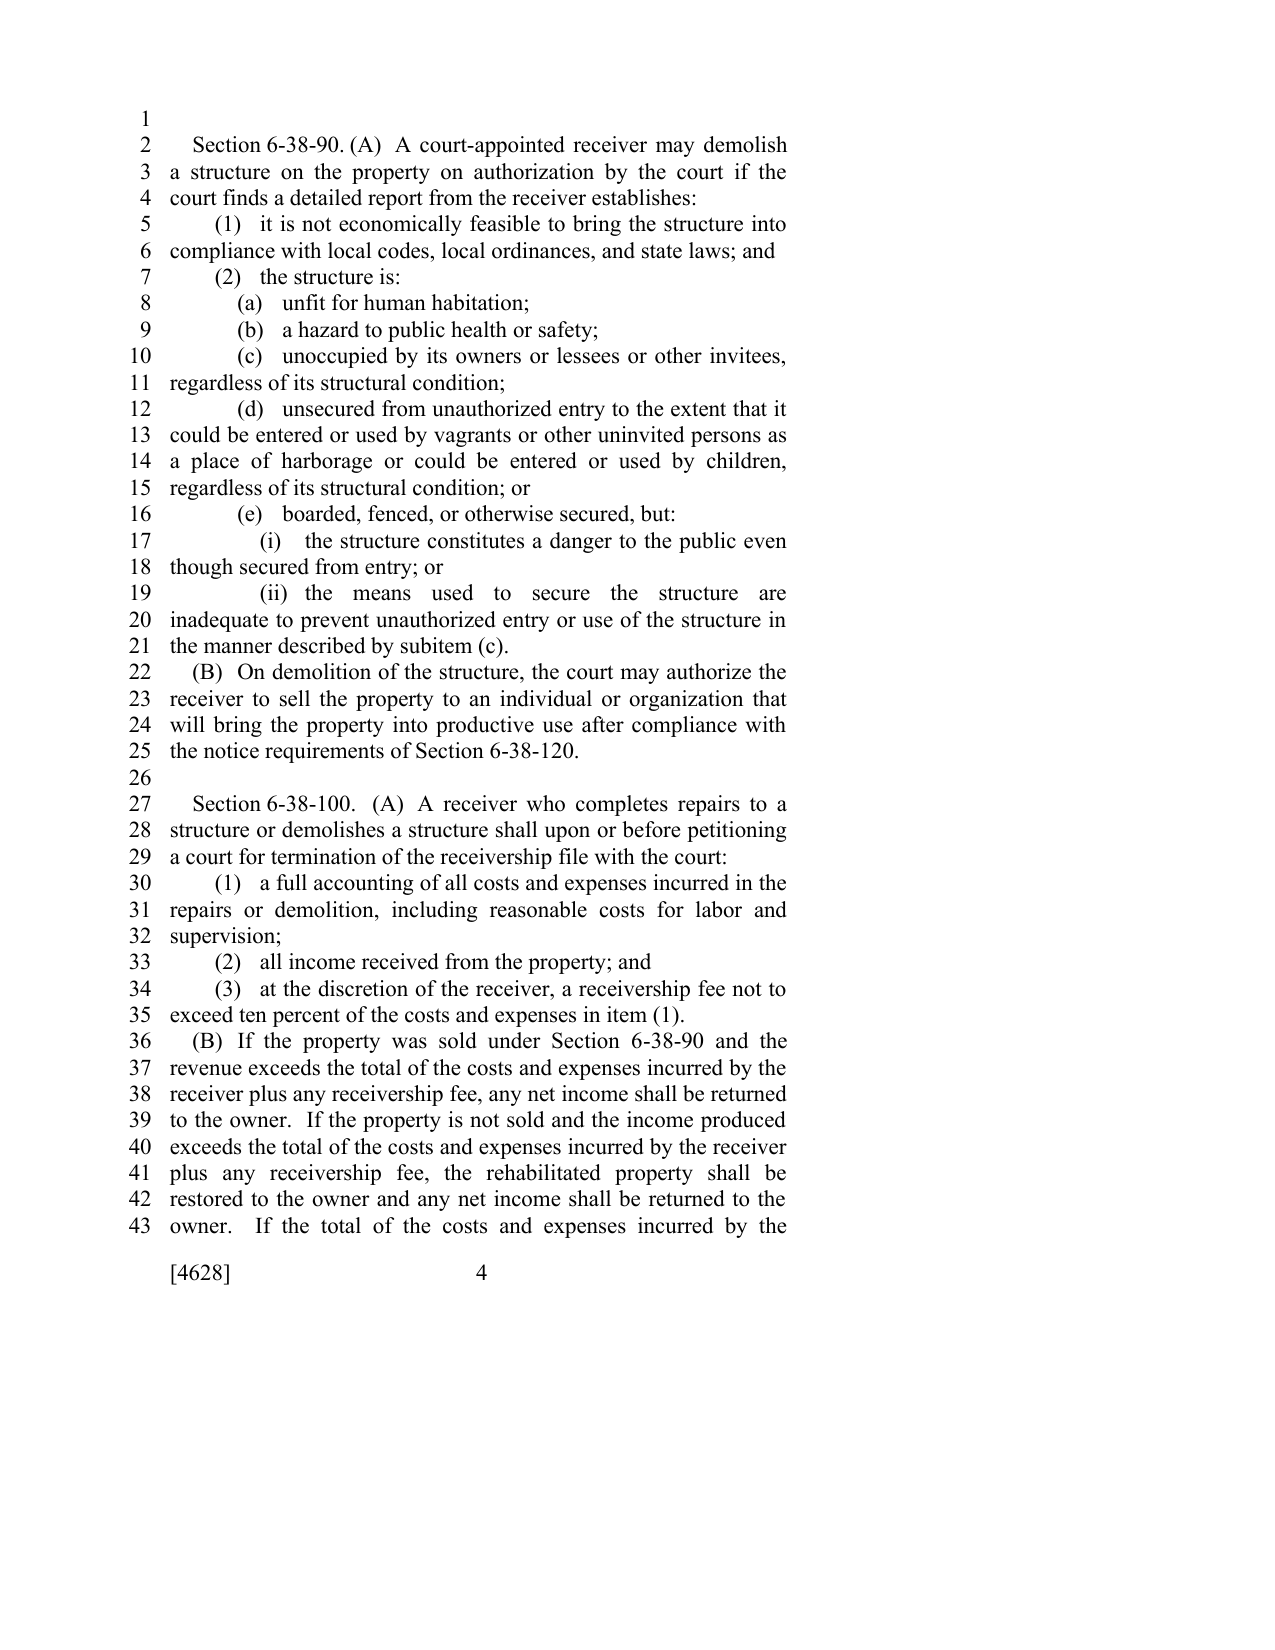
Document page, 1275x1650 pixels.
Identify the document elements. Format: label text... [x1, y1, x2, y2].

text (B) On demolition of the structure, the court may authorize the receiver to sell the property to an individual or organization that will bring the property into productive use after compliance with the notice requirements of Section 6-38-120. [169, 658, 787, 764]
text (2) all income received from the property; and [169, 948, 787, 975]
text (a) unfit for human habitation; [169, 289, 787, 316]
text (1) a full accounting of all costs and expenses incurred in the repairs or demolition, including reasonable costs for labor and supervision; [169, 869, 787, 948]
text (e) boarded, fenced, or otherwise secured, but: [169, 500, 787, 527]
text (c) unoccupied by its owners or lessees or other invitees, regardless of its structural condition; [169, 342, 787, 395]
text (i) the structure constitutes a danger to the public even though secured from entry; or [169, 527, 787, 579]
text Section 6-38-90. (A) A court-appointed receiver may demolish a structure on the property on authorization by the court if the court finds a detailed report from the receiver establishes: [169, 131, 787, 210]
text (ii) the means used to secure the structure are inadequate to prevent unauthorized entry or use of the structure in the manner described by subitem (c). [169, 579, 787, 658]
text (d) unsecured from unauthorized entry to the extent that it could be entered or used by vagrants or other uninvited persons as a place of harborage or could be entered or used by children, regardless of its structural condition; or [169, 395, 787, 500]
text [169, 1027, 787, 1238]
text (2) the structure is: [169, 263, 787, 289]
text (1) it is not economically feasible to bring the structure into compliance with local codes, local ordinances, and state laws; and [169, 210, 787, 263]
text (b) a hazard to public health or safety; [169, 316, 787, 342]
text Section 6-38-100. (A) A receiver who completes repairs to a structure or demolishes a structure shall upon or before petitioning a court for termination of the receivership file with the court: [169, 790, 787, 869]
text (3) at the discretion of the receiver, a receivership fee not to exceed ten percent of the costs and expenses in item (1). [169, 975, 787, 1027]
